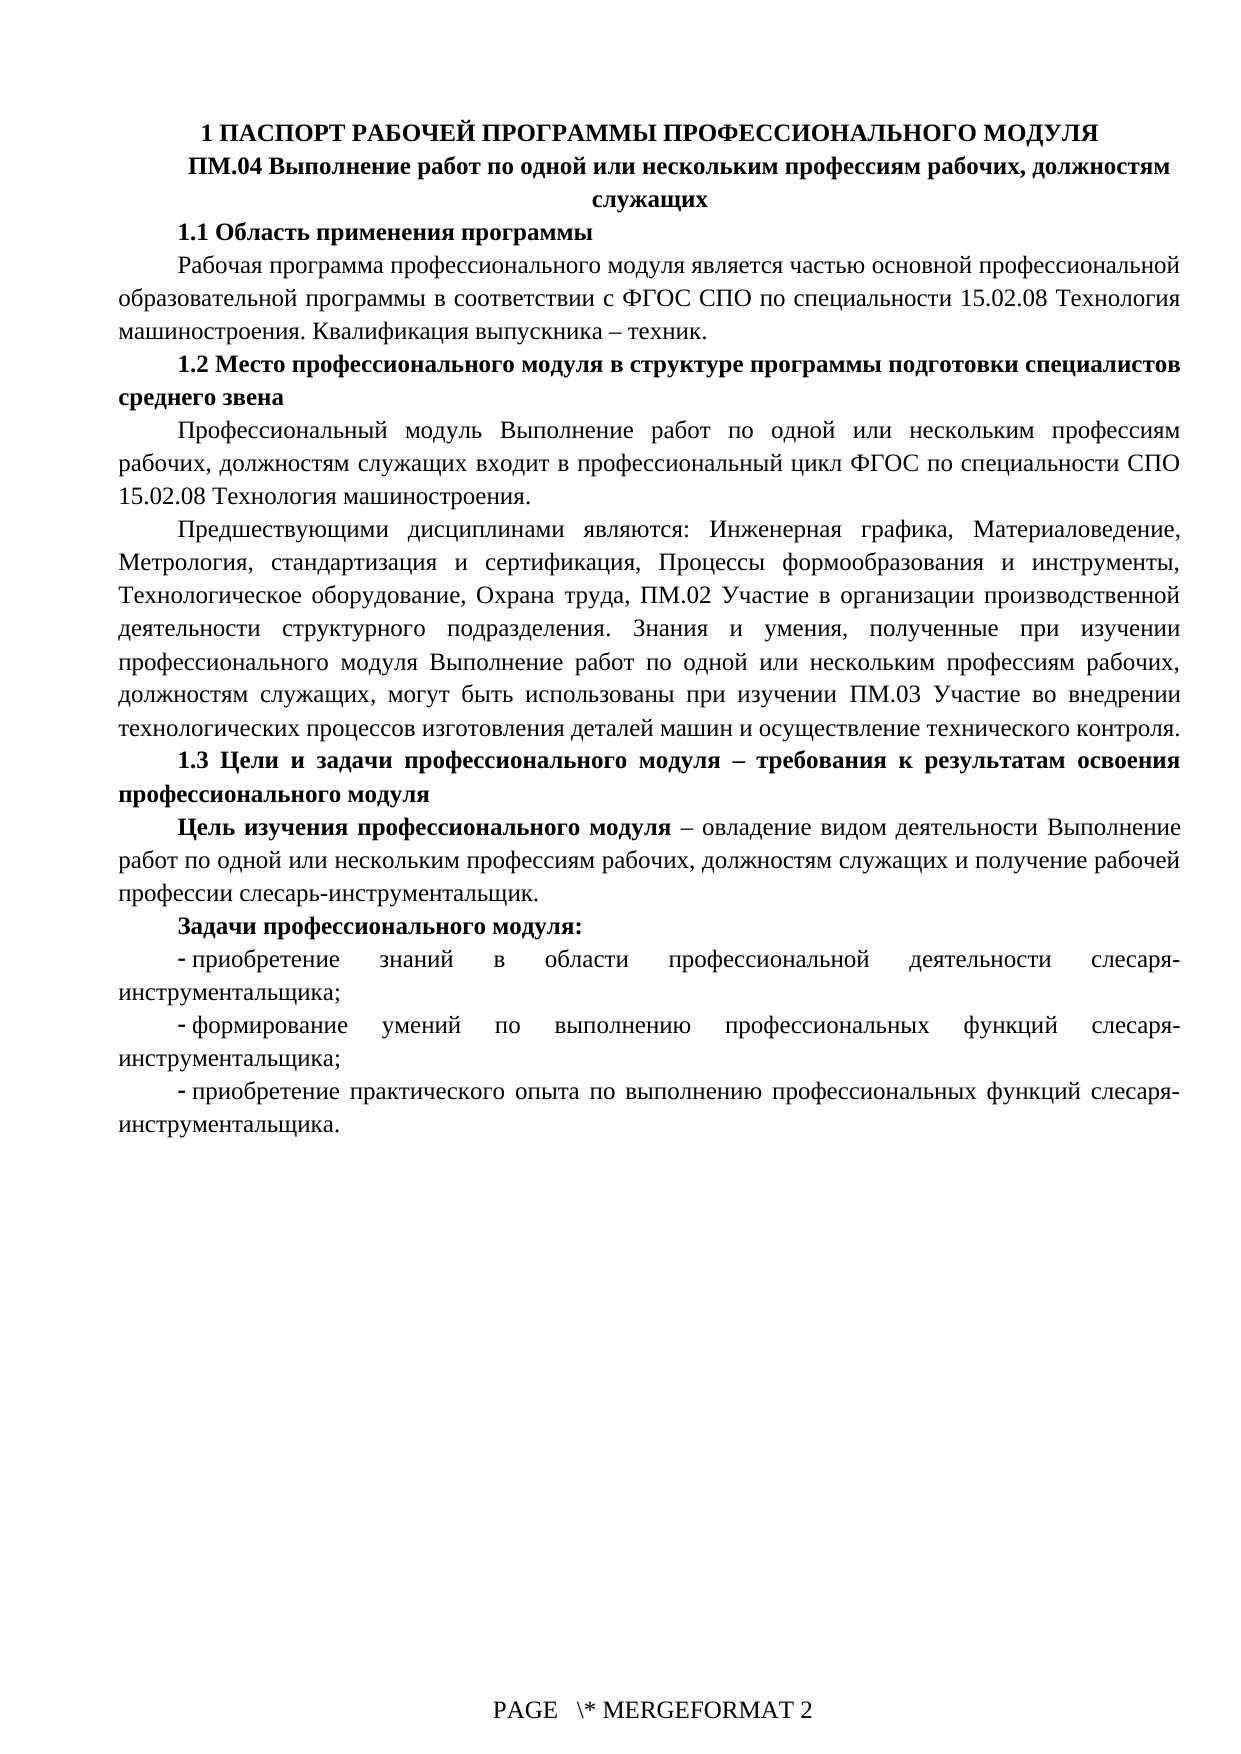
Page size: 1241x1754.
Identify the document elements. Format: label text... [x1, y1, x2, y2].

text Рабочая программа профессионального модуля является частью основной профессиональной образовательной программы в соответствии с ФГОС СПО по специальности 15.02.08 Технология машиностроения. Квалификация выпускника – техник. [118, 250, 1181, 345]
text 1.2 Место профессионального модуля в структуре программы подготовки специалистов среднего звена [118, 349, 1181, 411]
text 1 ПАСПОРТ РАБОЧЕЙ ПРОГРАММЫ ПРОФЕССИОНАЛЬНОГО МОДУЛЯ [118, 118, 1181, 147]
list приобретение знаний в области профессиональной деятельности слесаря-инструментальщика; [118, 944, 1181, 1006]
text 1.1 Область применения программы [118, 217, 1181, 246]
text Профессиональный модуль Выполнение работ по одной или нескольким профессиям рабочих, должностям служащих входит в профессиональный цикл ФГОС по специальности СПО 15.02.08 Технология машиностроения. [118, 415, 1181, 510]
text Задачи профессионального модуля: [118, 911, 1181, 939]
text Цель изучения профессионального модуля – овладение видом деятельности Выполнение работ по одной или нескольким профессиям рабочих, должностям служащих и получение рабочей профессии слесарь-инструментальщик. [118, 812, 1181, 906]
list приобретение практического опыта по выполнению профессиональных функций слесаря-инструментальщика. [118, 1076, 1181, 1138]
text ПМ.04 Выполнение работ по одной или нескольким профессиям рабочих, должностям служащих [118, 151, 1181, 213]
text 1.3 Цели и задачи профессионального модуля – требования к результатам освоения профессионального модуля [118, 746, 1181, 807]
text Предшествующими дисциплинами являются: Инженерная графика, Материаловедение, Метрология, стандартизация и сертификация, Процессы формообразования и инструменты, Технологическое оборудование, Охрана труда, ПМ.02 Участие в организации производственной деятельности структурного подразделения. Знания и умения, полученные при изучении профессионального модуля Выполнение работ по одной или нескольким профессиям рабочих, должностям служащих, могут быть использованы при изучении ПМ.03 Участие во внедрении технологических процессов изготовления деталей машин и осуществление технического контроля. [118, 514, 1181, 741]
list формирование умений по выполнению профессиональных функций слесаря-инструментальщика; [118, 1010, 1181, 1072]
